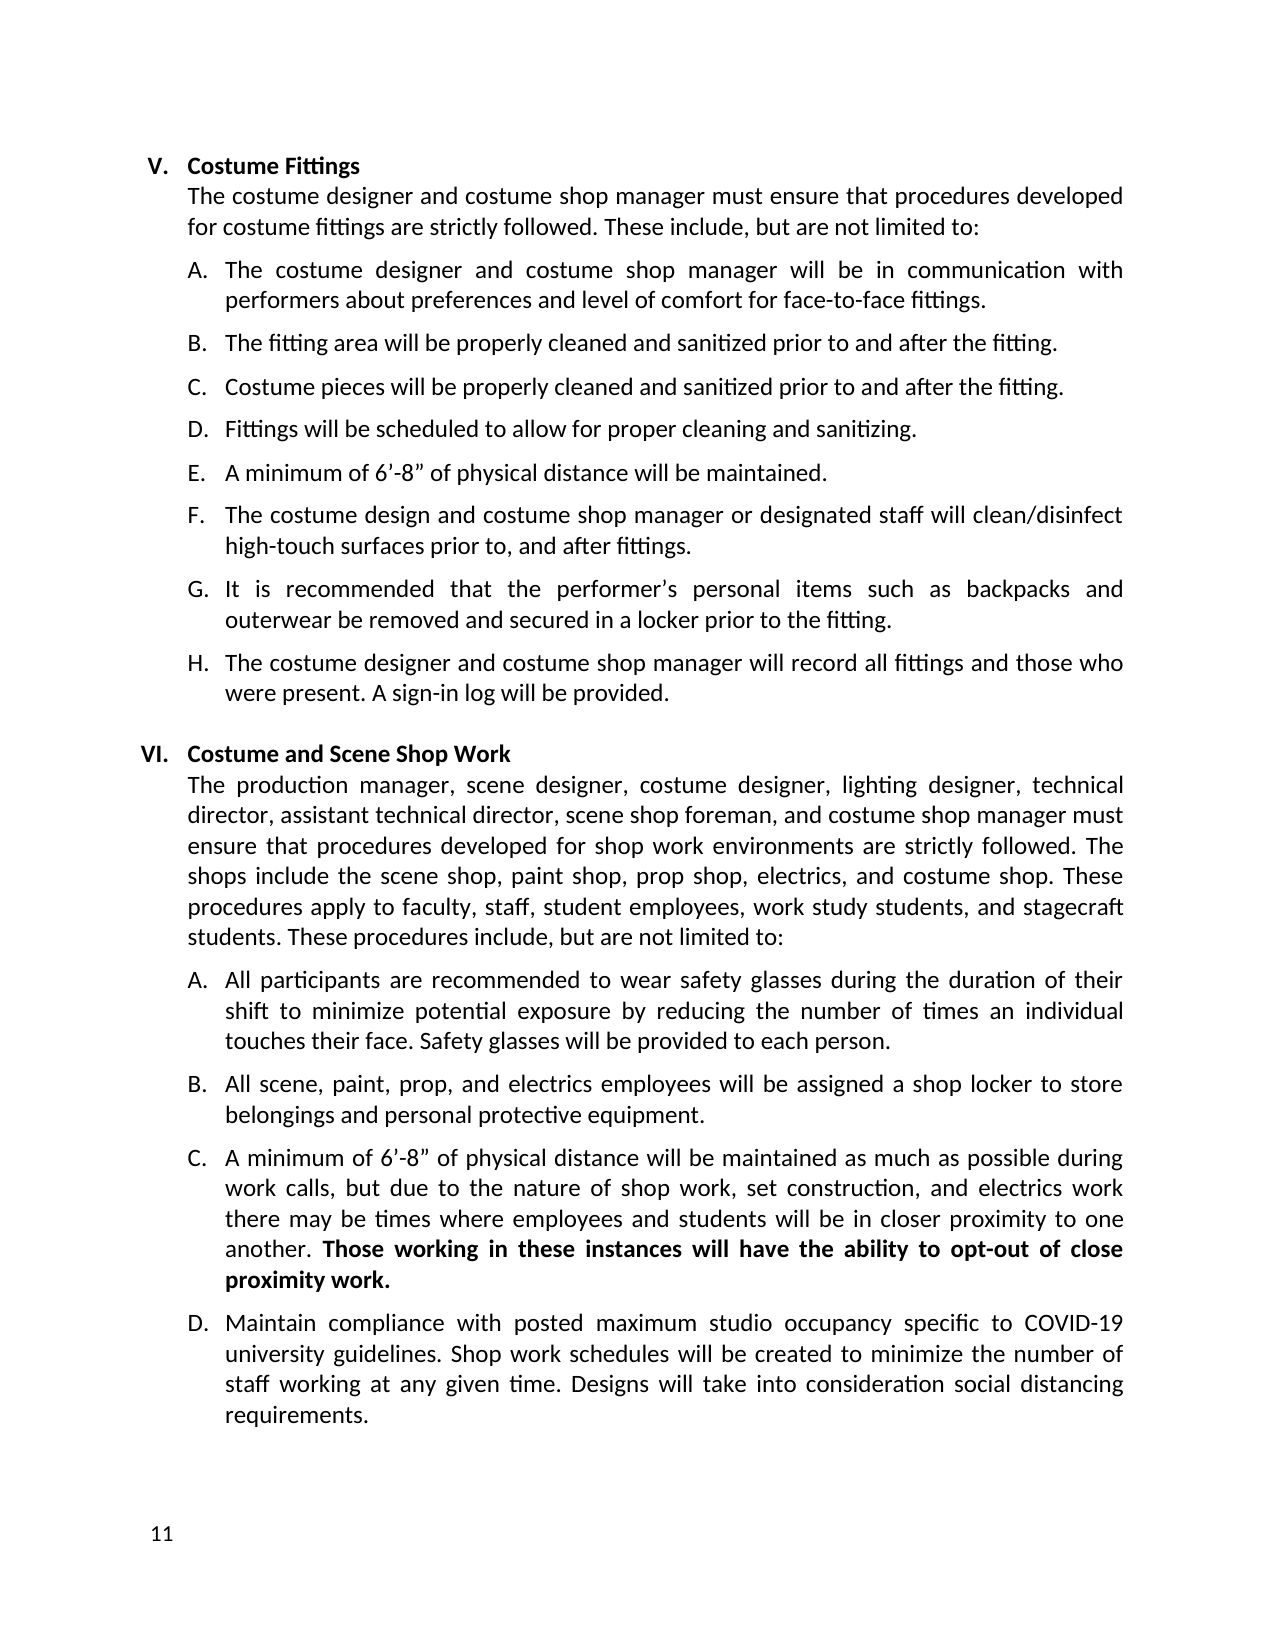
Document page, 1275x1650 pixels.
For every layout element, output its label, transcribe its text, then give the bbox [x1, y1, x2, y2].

list It is recommended that the performer’s personal items such as backpacks and outerwear be removed and secured in a locker prior to the fitting. [187, 573, 1125, 634]
list A minimum of 6’-8” of physical distance will be maintained as much as possible during work calls, but due to the nature of shop work, set construction, and electrics work there may be times where employees and students will be in closer proximity to one another. Those working in these instances will have the ability to opt-out of close proximity work. [187, 1142, 1125, 1295]
list All scene, paint, prop, and electrics employees will be assigned a shop locker to store belongings and personal protective equipment. [187, 1068, 1125, 1129]
list The costume designer and costume shop manager will be in communication with performers about preferences and level of comfort for face-to-face fittings. [187, 254, 1125, 315]
list Fittings will be scheduled to allow for proper cleaning and sanitizing. [187, 414, 1125, 444]
text The costume designer and costume shop manager must ensure that procedures developed for costume fittings are strictly followed. These include, but are not limited to: [187, 181, 1125, 242]
subtitle Costume Fittings [169, 150, 1125, 181]
list The fitting area will be properly cleaned and sanitized prior to and after the fitting. [187, 328, 1125, 358]
list A minimum of 6’-8” of physical distance will be maintained. [187, 457, 1125, 487]
list All participants are recommended to wear safety glasses during the duration of their shift to minimize potential exposure by reducing the number of times an individual touches their face. Safety glasses will be provided to each person. [187, 964, 1125, 1056]
text The production manager, scene designer, costume designer, lighting designer, technical director, assistant technical director, scene shop foreman, and costume shop manager must ensure that procedures developed for shop work environments are strictly followed. The shops include the scene shop, paint shop, prop shop, electrics, and costume shop. These procedures apply to faculty, staff, student employees, work study students, and stagecraft students. These procedures include, but are not limited to: [187, 769, 1125, 952]
subtitle Costume and Scene Shop Work [169, 738, 1125, 769]
list The costume design and costume shop manager or designated staff will clean/disinfect high-touch surfaces prior to, and after fittings. [187, 500, 1125, 561]
list Maintain compliance with posted maximum studio occupancy specific to COVID-19 university guidelines. Shop work schedules will be created to minimize the number of staff working at any given time. Designs will take into consideration social distancing requirements. [187, 1307, 1125, 1429]
list The costume designer and costume shop manager will record all fittings and those who were present. A sign-in log will be provided. [187, 647, 1125, 708]
list Costume pieces will be properly cleaned and sanitized prior to and after the fitting. [187, 371, 1125, 401]
